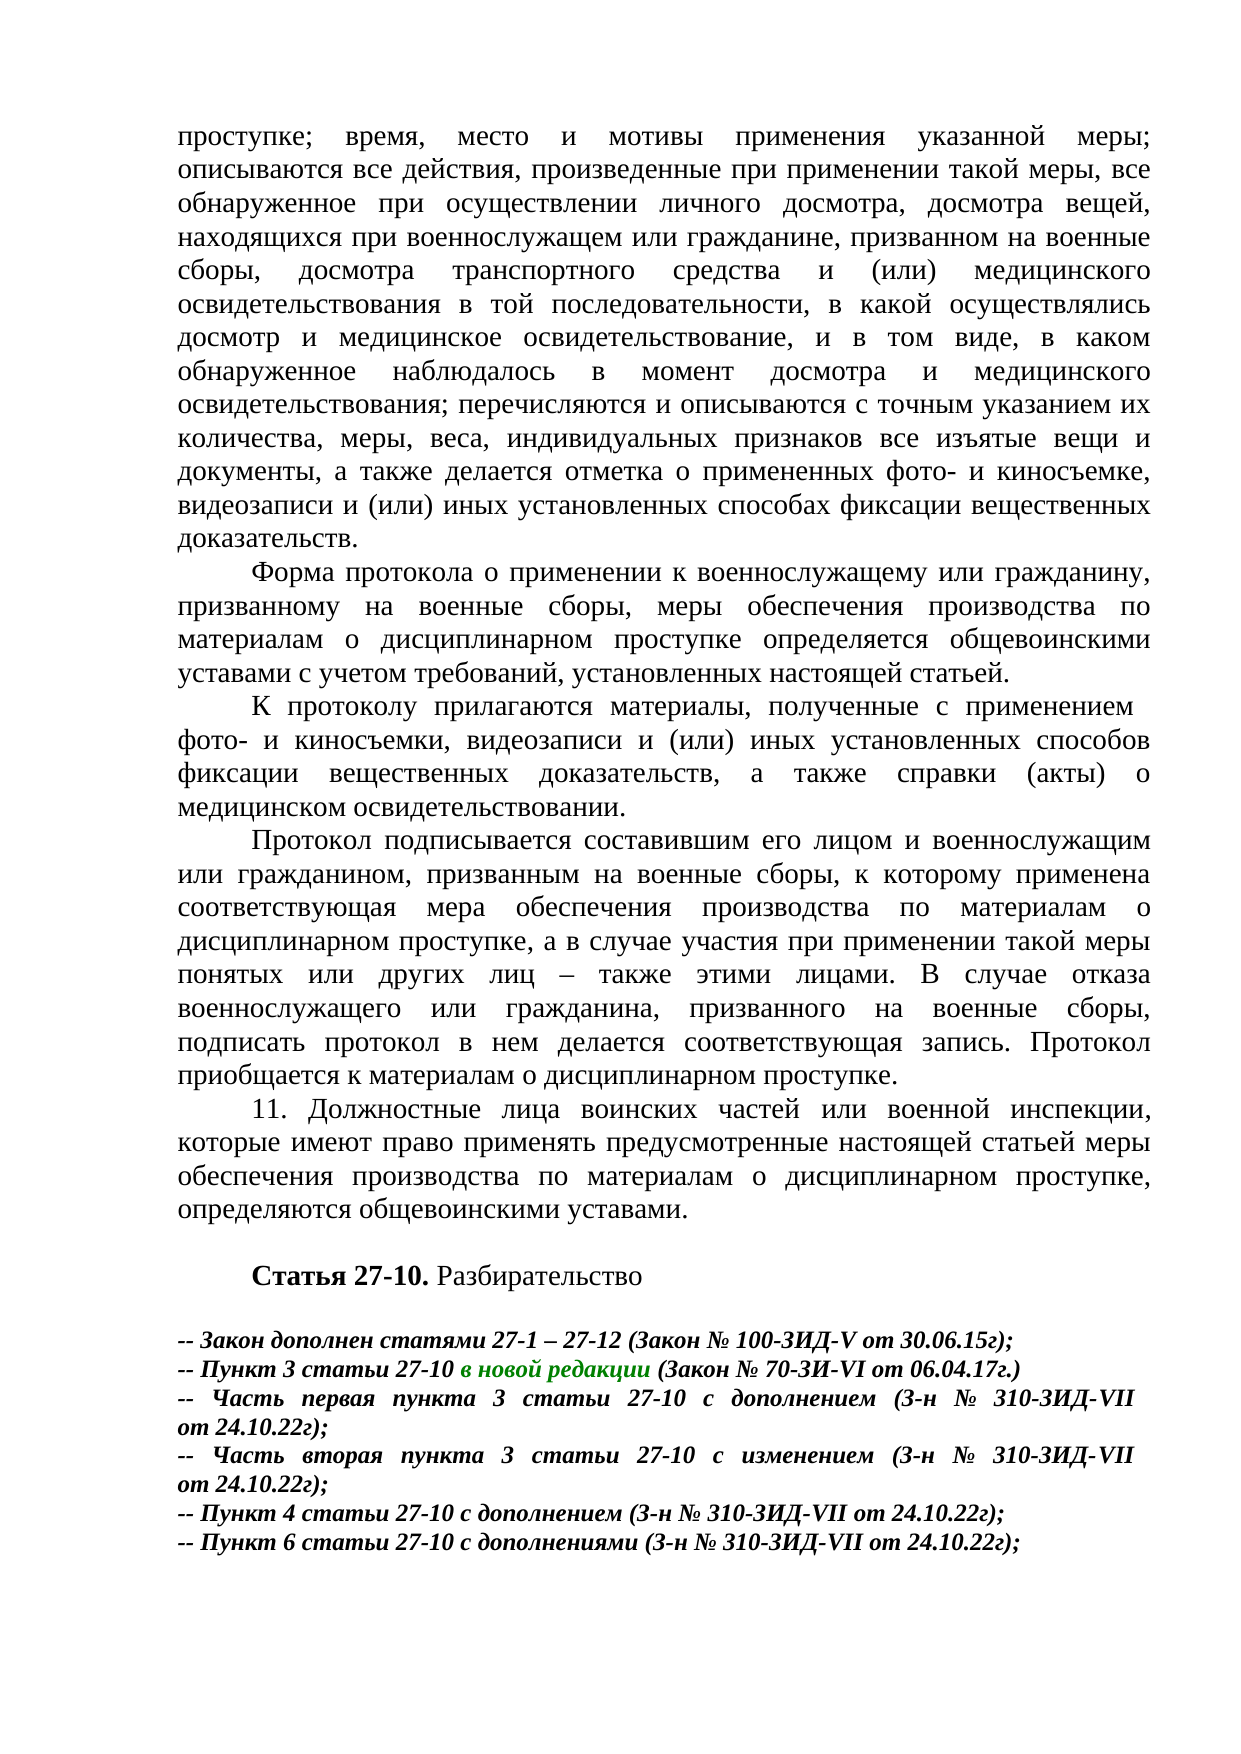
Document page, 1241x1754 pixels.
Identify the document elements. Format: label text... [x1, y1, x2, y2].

text -- Пункт 3 статьи 27-10 в новой редакции (Закон № 70-ЗИ-VI от 06.04.17г.) [177, 1354, 1152, 1383]
text -- Часть вторая пункта 3 статьи 27-10 с изменением (З-н № 310-ЗИД-VII от 24.10.22г); [177, 1441, 1152, 1498]
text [177, 118, 1152, 554]
text -- Часть первая пункта 3 статьи 27-10 с дополнением (З-н № 310-ЗИД-VII от 24.10.22г); [177, 1383, 1152, 1441]
text 11. Должностные лица воинских частей или военной инспекции, которые имеют право применять предусмотренные настоящей статьей меры обеспечения производства по материалам о дисциплинарном проступке, определяются общевоинскими уставами. [177, 1091, 1152, 1225]
text -- Пункт 6 статьи 27-10 с дополнениями (З-н № 310-ЗИД-VII от 24.10.22г); [177, 1527, 1152, 1556]
text Протокол подписывается составившим его лицом и военнослужащим или гражданином, призванным на военные сборы, к которому применена соответствующая мера обеспечения производства по материалам о дисциплинарном проступке, а в случае участия при применении такой меры понятых или других лиц – также этими лицами. В случае отказа военнослужащего или гражданина, призванного на военные сборы, подписать протокол в нем делается соответствующая запись. Протокол приобщается к материалам о дисциплинарном проступке. [177, 822, 1152, 1091]
text Форма протокола о применении к военнослужащему или гражданину, призванному на военные сборы, меры обеспечения производства по материалам о дисциплинарном проступке определяется общевоинскими уставами с учетом требований, установленных настоящей статьей. [177, 554, 1152, 688]
text -- Закон дополнен статями 27-1 – 27-12 (Закон № 100-ЗИД-V от 30.06.15г); [177, 1326, 1152, 1354]
text -- Пункт 4 статьи 27-10 с дополнением (З-н № 310-ЗИД-VII от 24.10.22г); [177, 1498, 1152, 1527]
text Статья 27-10. Разбирательство [177, 1258, 1152, 1292]
text К протоколу прилагаются материалы, полученные с применением фото- и киносъемки, видеозаписи и (или) иных установленных способов фиксации вещественных доказательств, а также справки (акты) о медицинском освидетельствовании. [177, 688, 1152, 822]
